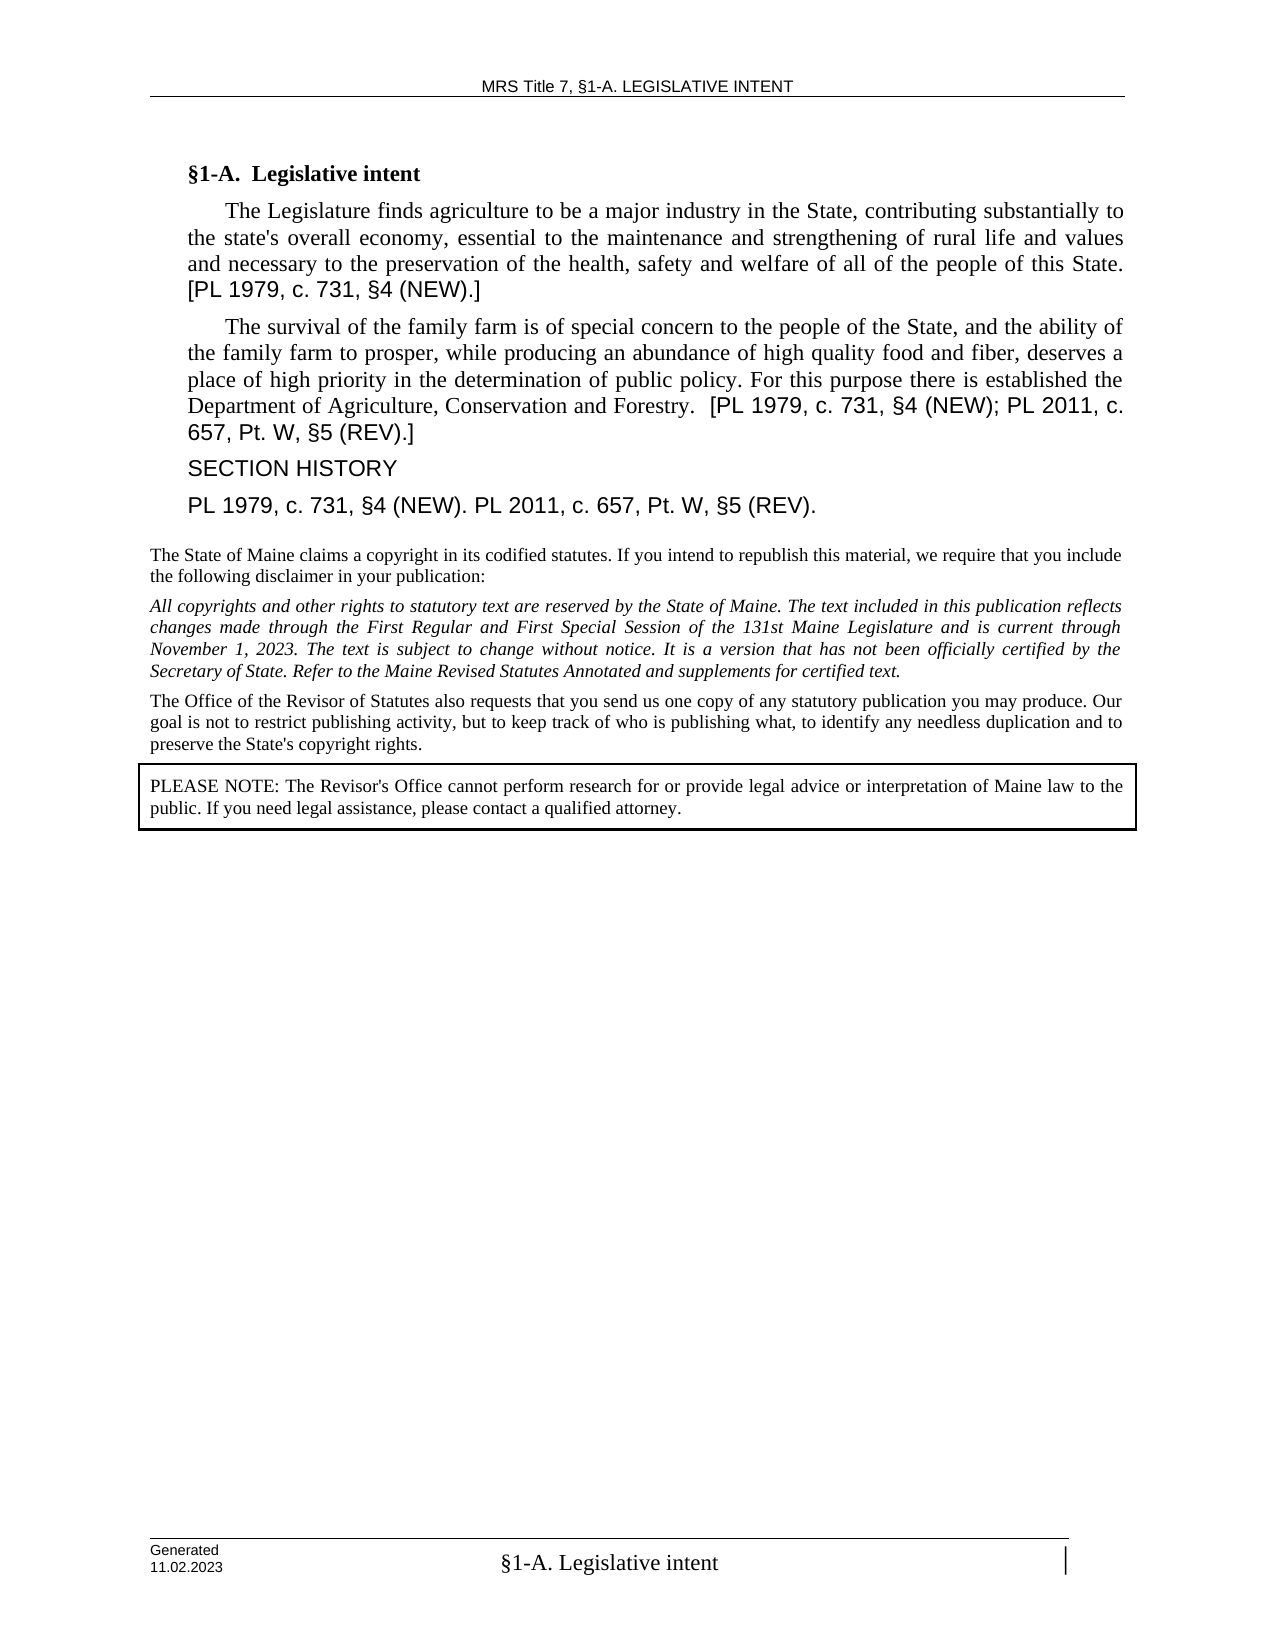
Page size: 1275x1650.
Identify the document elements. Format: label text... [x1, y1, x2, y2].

text All copyrights and other rights to statutory text are reserved by the State of Maine. The text included in this publication reflects changes made through the First Regular and First Special Session of the 131st Maine Legislature and is current through November 1, 2023 . The text is subject to change without notice. It is a version that has not been officially certified by the Secretary of State. Refer to the Maine Revised Statutes Annotated and supplements for certified text. [150, 595, 1125, 681]
text The Legislature finds agriculture to be a major industry in the State, contributing substantially to the state's overall economy, essential to the maintenance and strengthening of rural life and values and necessary to the preservation of the health, safety and welfare of all of the people of this State. [PL 1979, c. 731, §4 (NEW).] [187, 197, 1125, 303]
text SECTION HISTORY [187, 455, 1125, 482]
text The State of Maine claims a copyright in its codified statutes. If you intend to republish this material, we require that you include the following disclaimer in your publication: [150, 543, 1125, 587]
text The Office of the Revisor of Statutes also requests that you send us one copy of any statutory publication you may produce. Our goal is not to restrict publishing activity, but to keep track of who is publishing what, to identify any needless duplication and to preserve the State's copyright rights. [150, 689, 1125, 754]
text §1-A. Legislative intent [187, 160, 1125, 187]
text PLEASE NOTE: The Revisor's Office cannot perform research for or provide legal advice or interpretation of Maine law to the public. If you need legal assistance, please contact a qualified attorney. [140, 765, 1135, 828]
text PL 1979, c. 731, §4 (NEW). PL 2011, c. 657, Pt. W, §5 (REV). [187, 492, 1125, 518]
text The survival of the family farm is of special concern to the people of the State, and the ability of the family farm to prosper, while producing an abundance of high quality food and fiber, deserves a place of high priority in the determination of public policy. For this purpose there is established the Department of Agriculture, Conservation and Forestry. [PL 1979, c. 731, §4 (NEW); PL 2011, c. 657, Pt. W, §5 (REV).] [187, 313, 1125, 445]
